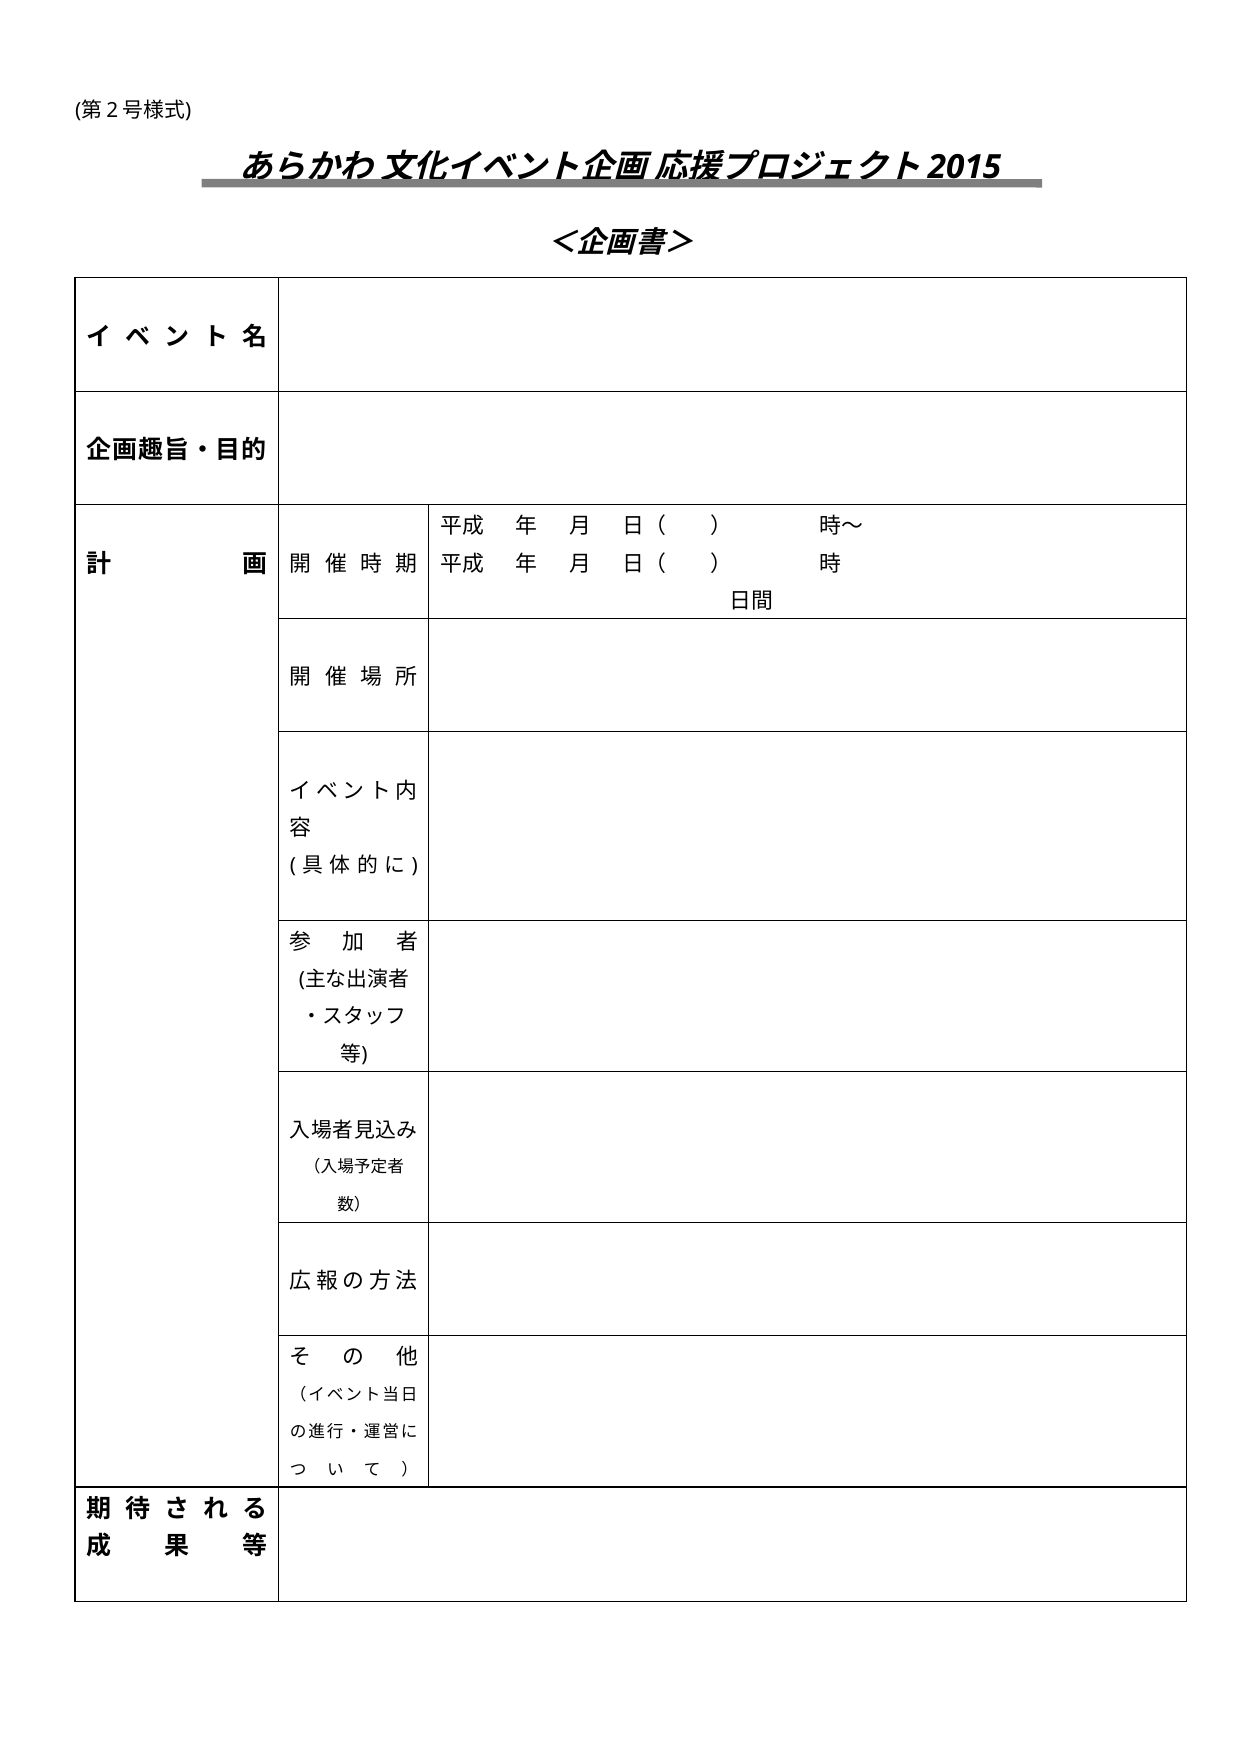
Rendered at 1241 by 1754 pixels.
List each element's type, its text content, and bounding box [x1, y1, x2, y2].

table_cell 企画趣旨・目的 [76, 392, 278, 504]
table_cell [429, 921, 1186, 1071]
table_cell [279, 392, 1186, 504]
table_cell その他 （イベント当日の進行・運営について） [279, 1336, 428, 1486]
table_cell [429, 619, 1186, 731]
table_header [279, 278, 1186, 391]
table_cell 参加者 (主な出演者 ・スタッフ等) [279, 921, 428, 1071]
table_cell 開催時期 [279, 505, 428, 618]
table_cell [279, 1488, 1186, 1601]
text (第2号様式) [75, 89, 1165, 127]
table_cell 期待される 成果等 [76, 1488, 278, 1601]
table_cell 入場者見込み （入場予定者数） [279, 1072, 428, 1222]
table_cell 広報の方法 [279, 1223, 428, 1335]
table_cell [429, 732, 1186, 920]
table_cell イベント内容 (具体的に) [279, 732, 428, 920]
table_cell [429, 1072, 1186, 1222]
text あらかわ 文化イベント企画 応援プロジェクト2015 [75, 127, 1165, 202]
table_header イベント名 [76, 278, 278, 391]
table_cell 計画 [76, 505, 278, 1486]
table_cell [429, 1336, 1186, 1486]
table_cell 開催場所 [279, 619, 428, 731]
table_cell 平成 年 月 日（ ） 時～ 平成 年 月 日（ ） 時 日間 [429, 505, 1186, 618]
text ＜企画書＞ [75, 202, 1165, 277]
table_cell [429, 1223, 1186, 1335]
